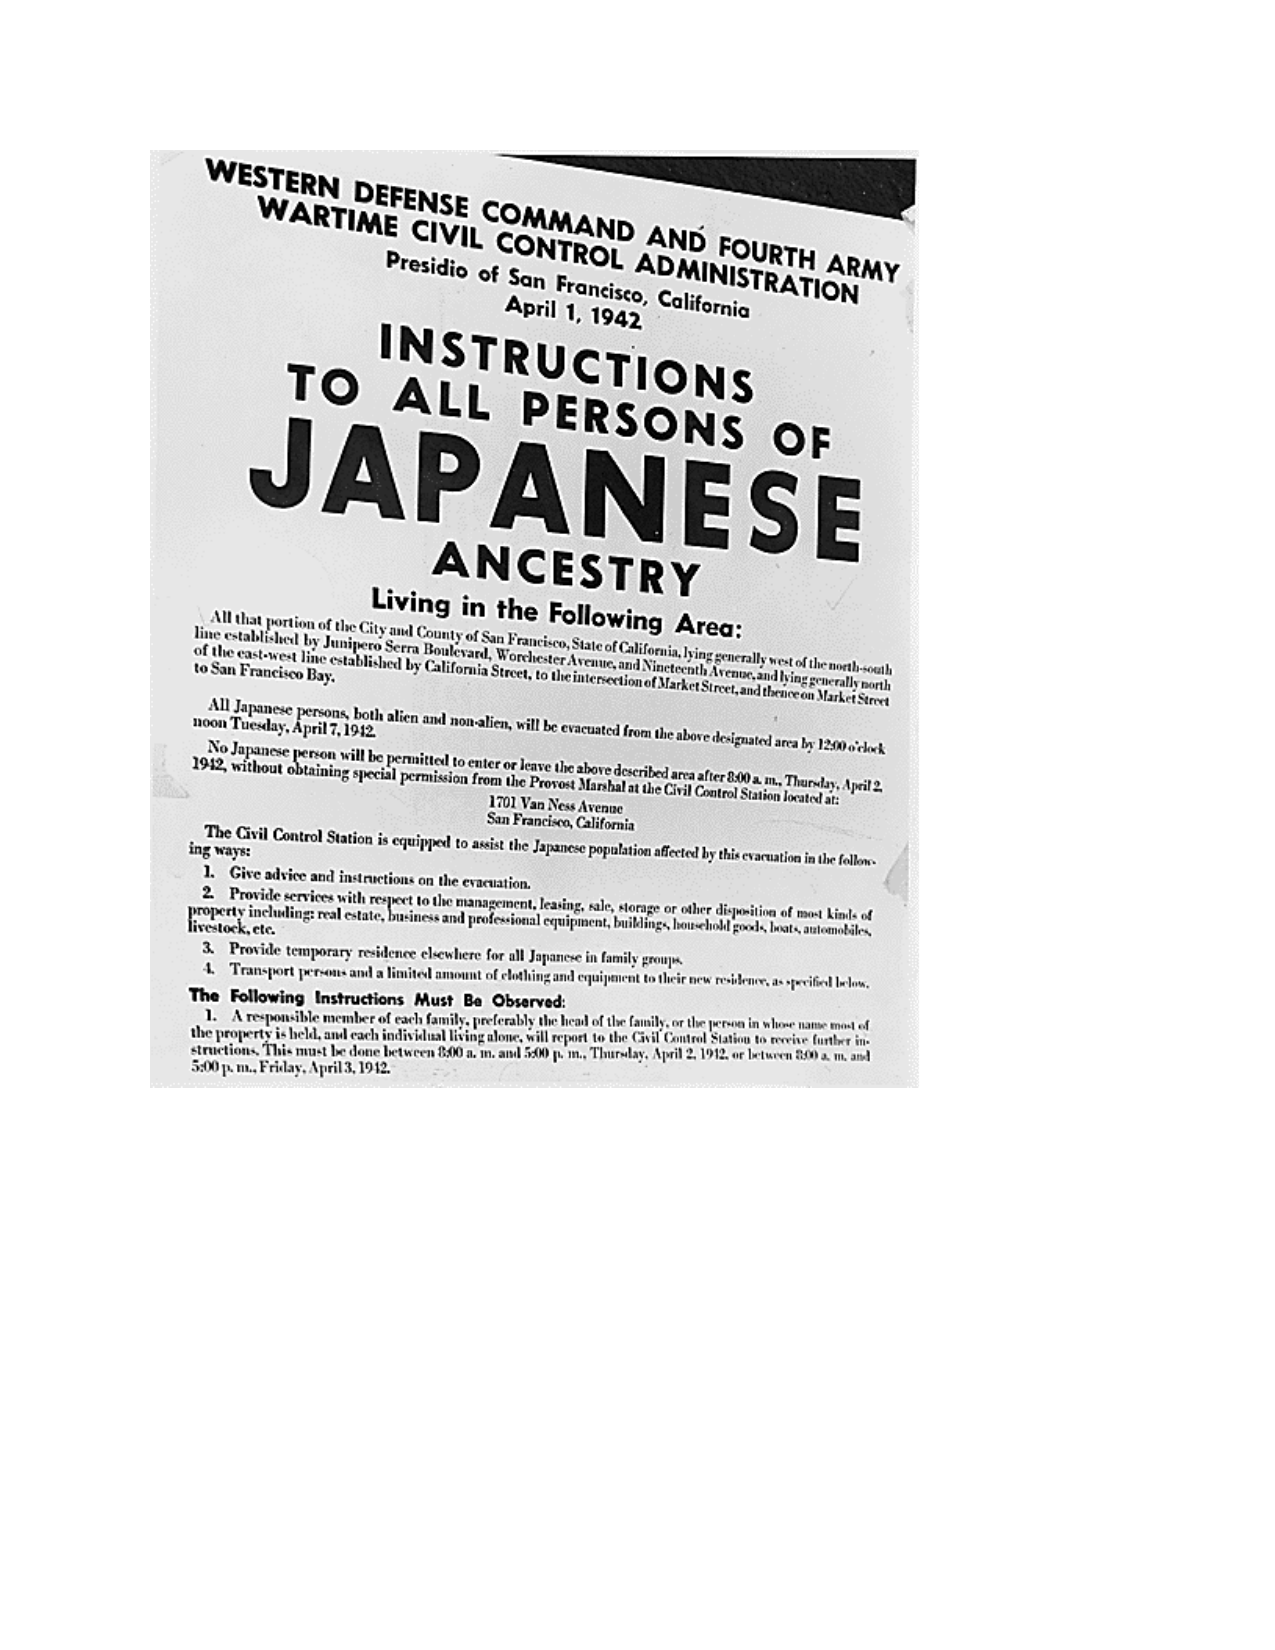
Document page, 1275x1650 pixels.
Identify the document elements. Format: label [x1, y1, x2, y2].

picture [150, 150, 920, 1088]
